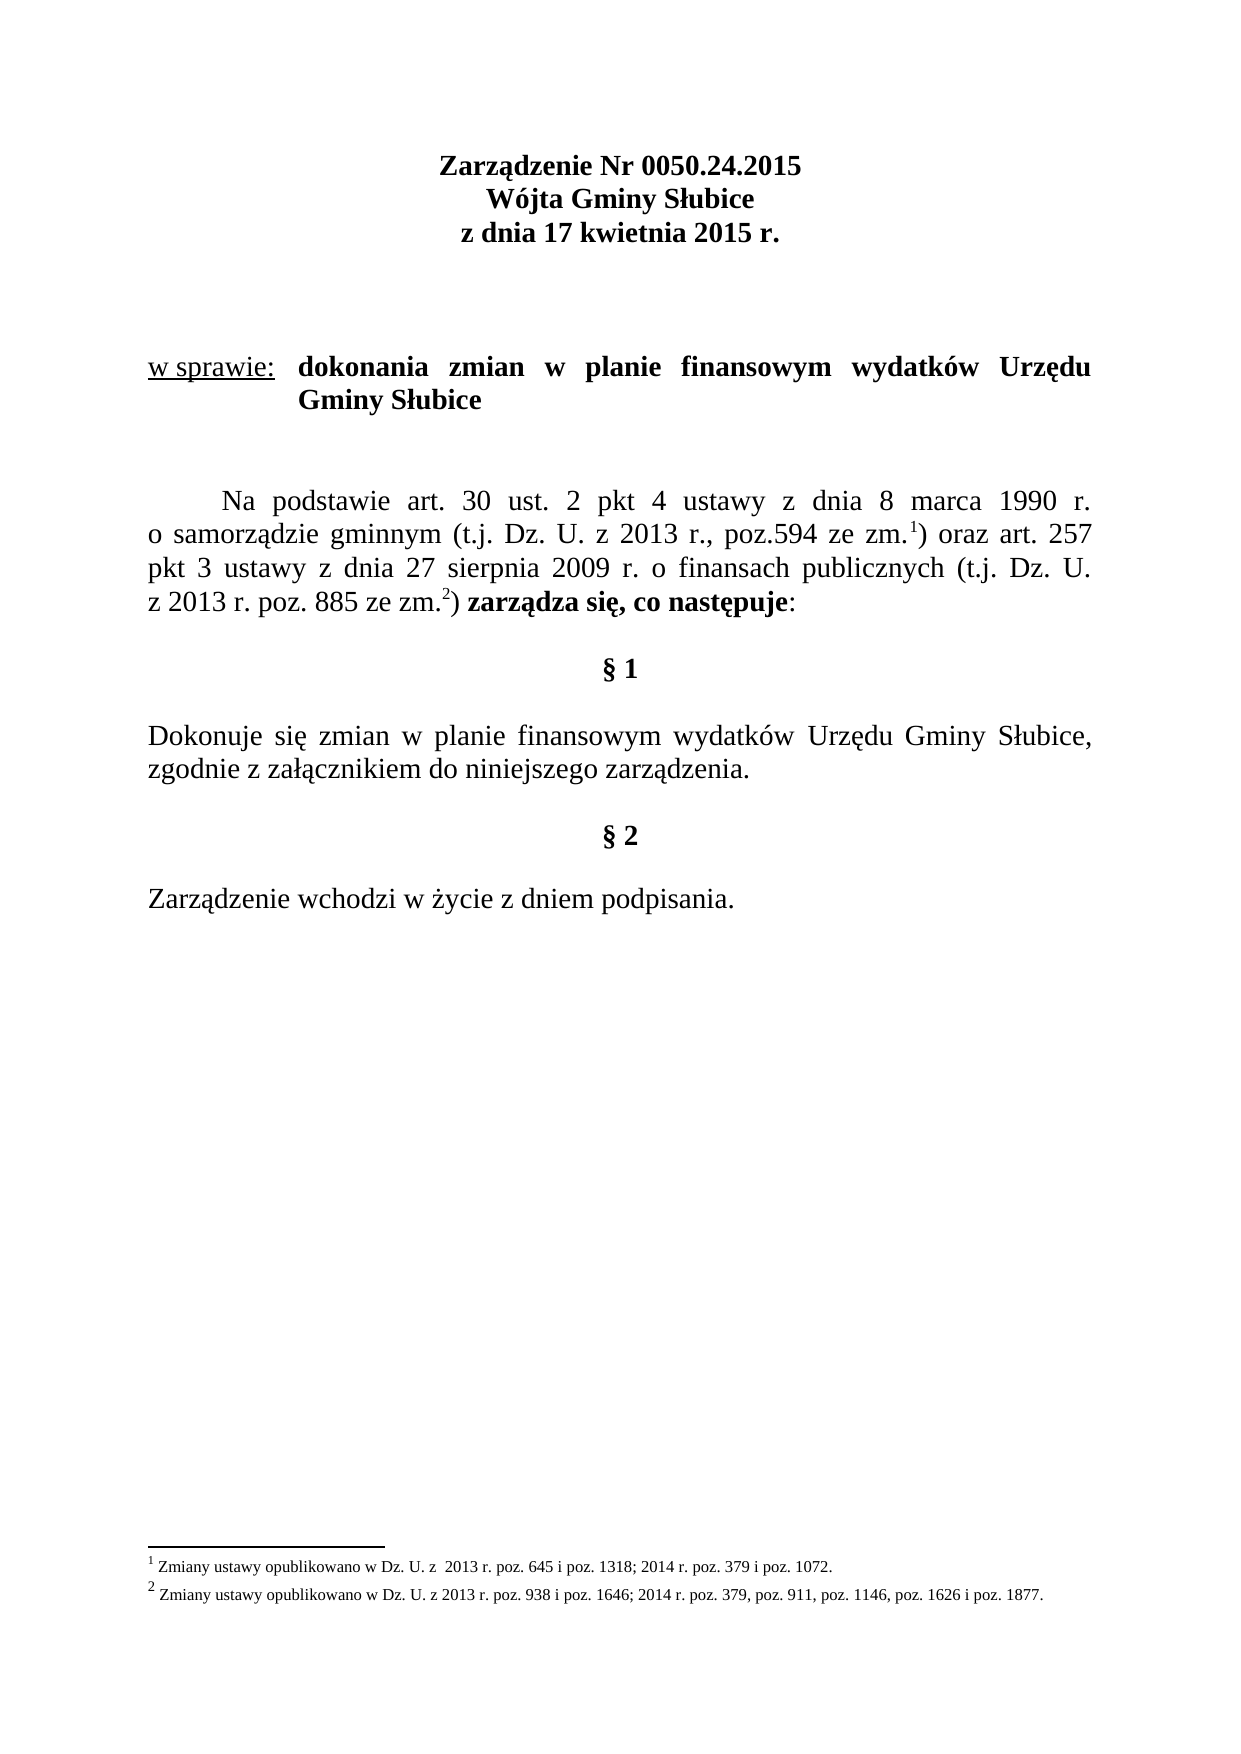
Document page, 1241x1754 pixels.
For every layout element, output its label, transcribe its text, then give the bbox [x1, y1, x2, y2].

text Na podstawie art. 30 ust. 2 pkt 4 ustawy z dnia 8 marca 1990 r. o samorządzie gminnym (t.j. Dz. U. z 2013 r., poz.594 ze zm.) oraz art. 257 pkt 3 ustawy z dnia 27 sierpnia 2009 r. o finansach publicznych (t.j. Dz. U. z 2013 r. poz. 885 ze zm.) zarządza się, co następuje: [148, 483, 1092, 617]
text w sprawie: dokonania zmian w planie finansowym wydatków Urzędu Gminy Słubice [148, 349, 1092, 416]
text § 1 [148, 651, 1092, 684]
text Zarządzenie wchodzi w życie z dniem podpisania. [148, 881, 1092, 914]
text § 2 [148, 818, 1092, 852]
text z dnia 17 kwietnia 2015 r. [148, 215, 1092, 248]
text Wójta Gminy Słubice [148, 181, 1092, 215]
text Zarządzenie Nr 0050.24.2015 [148, 148, 1092, 181]
text Dokonuje się zmian w planie finansowym wydatków Urzędu Gminy Słubice, zgodnie z załącznikiem do niniejszego zarządzenia. [148, 718, 1092, 785]
